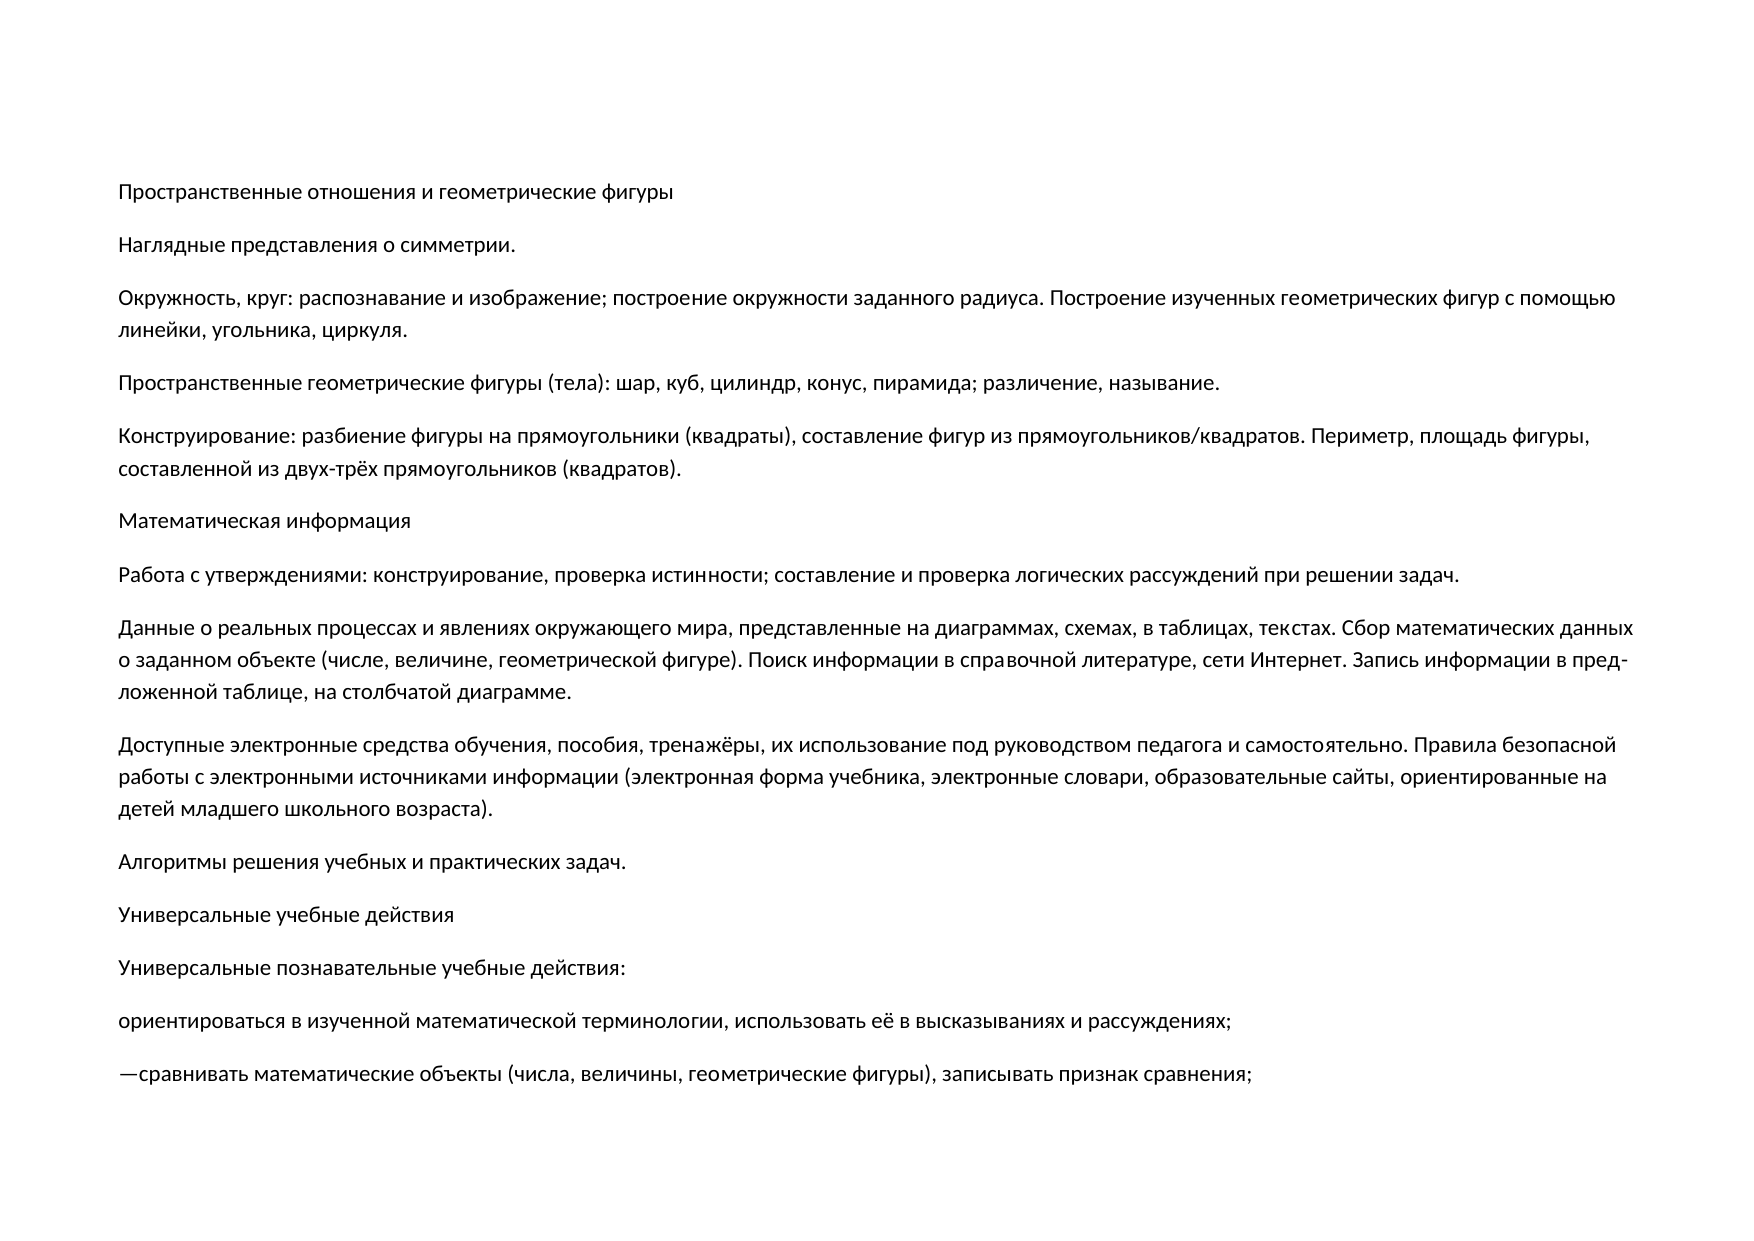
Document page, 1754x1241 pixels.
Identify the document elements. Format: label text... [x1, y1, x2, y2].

text Доступные электронные средства обучения, пособия, тренажёры, их использование под руководством педагога и самостоятельно. Правила безопасной работы с электронными источниками информации (электронная форма учебника, электронные словари, образовательные сайты, ориентированные на детей младшего школьного возраста). [118, 730, 1636, 822]
text Математическая информация [118, 507, 1636, 535]
text Пространственные геометрические фигуры (тела): шар, куб, цилиндр, конус, пирамида; различение, называние. [118, 368, 1636, 396]
text Наглядные представления о симметрии. [118, 230, 1636, 258]
text Универсальные учебные действия [118, 901, 1636, 928]
text ориентироваться в изученной математической терминологии, использовать её в высказываниях и рассуждениях; [118, 1007, 1636, 1034]
text —сравнивать математические объекты (числа, величины, геометрические фигуры), записывать признак сравнения; [118, 1059, 1636, 1088]
text Окружность, круг: распознавание и изображение; построение окружности заданного радиуса. Построение изученных геометрических фигур с помощью линейки, угольника, циркуля. [118, 283, 1636, 343]
text Данные о реальных процессах и явлениях окружающего мира, представленные на диаграммах, схемах, в таблицах, текстах. Сбор математических данных о заданном объекте (числе, величине, геометрической фигуре). Поиск информации в справочной литературе, сети Интернет. Запись информации в предложенной таблице, на столбчатой диаграмме. [118, 613, 1636, 705]
text Алгоритмы решения учебных и практических задач. [118, 847, 1636, 876]
text Универсальные познавательные учебные действия: [118, 953, 1636, 982]
text Работа с утверждениями: конструирование, проверка истинности; составление и проверка логических рассуждений при решении задач. [118, 560, 1636, 588]
text Конструирование: разбиение фигуры на прямоугольники (квадраты), составление фигур из прямоугольников/квадратов. Периметр, площадь фигуры, составленной из двух-трёх прямоугольников (квадратов). [118, 421, 1636, 482]
text Пространственные отношения и геометрические фигуры [118, 177, 1636, 205]
